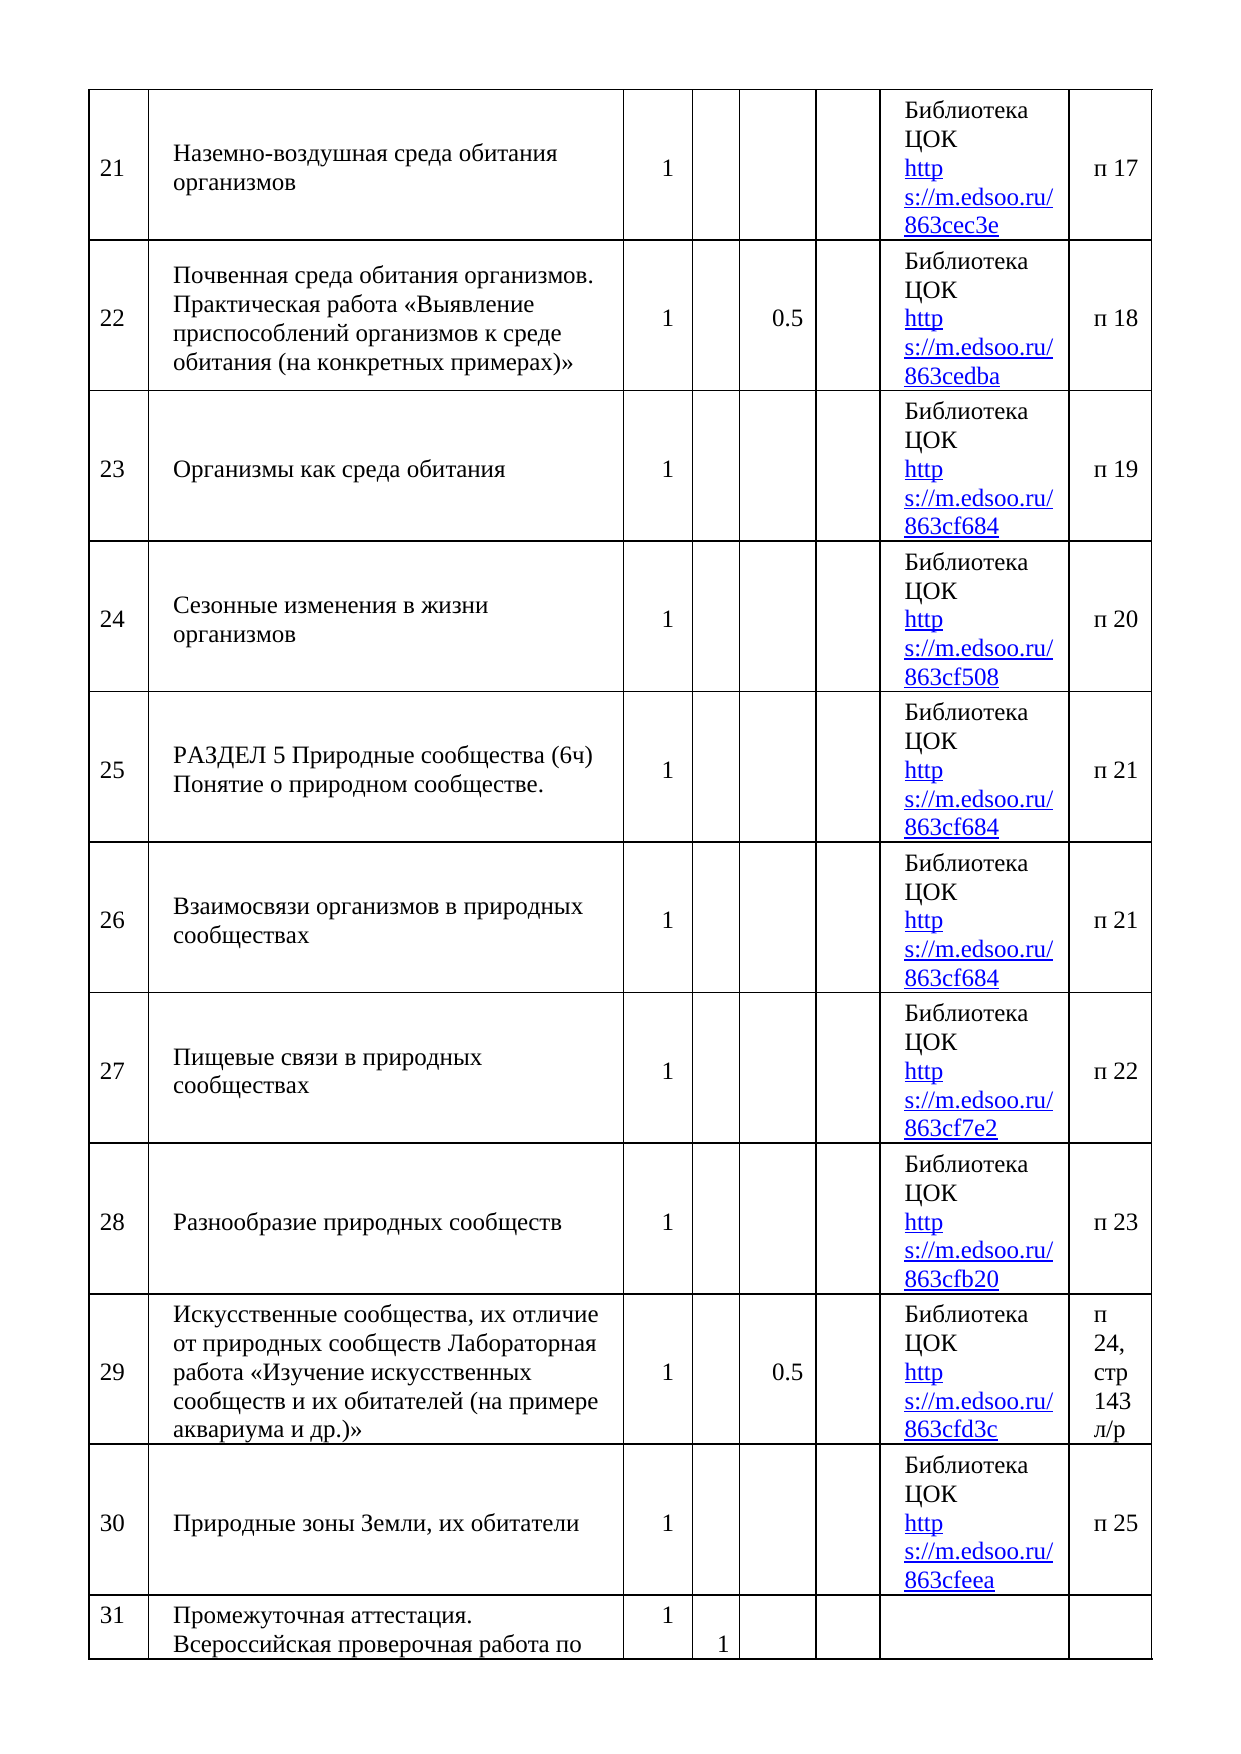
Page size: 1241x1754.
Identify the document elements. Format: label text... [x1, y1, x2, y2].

table_cell п 25 [1070, 1445, 1151, 1594]
table_cell Взаимосвязи организмов в природных сообществах [149, 843, 623, 992]
table_cell [693, 692, 739, 841]
table_cell 0.5 [740, 1295, 815, 1443]
table_cell [817, 843, 879, 992]
table_cell Библиотека ЦОК https://m.edsoo.ru/863cfeea [881, 1445, 1068, 1594]
table_cell [740, 542, 815, 691]
table_cell Разнообразие природных сообществ [149, 1144, 623, 1293]
table_cell [693, 1445, 739, 1594]
table_cell 1 [624, 391, 692, 540]
table_cell [693, 241, 739, 390]
table_cell [817, 90, 879, 239]
table_cell Библиотека ЦОК https://m.edsoo.ru/863cfd3c [881, 1295, 1068, 1443]
table_cell Библиотека ЦОК https://m.edsoo.ru/863cf508 [881, 542, 1068, 691]
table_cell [149, 1596, 623, 1658]
table_cell [693, 1295, 739, 1443]
table_cell [693, 542, 739, 691]
table_cell 1 [624, 90, 692, 239]
table_cell п 23 [1070, 1144, 1151, 1293]
table_cell п 21 [1070, 692, 1151, 841]
table_cell 1 [624, 993, 692, 1142]
table_cell [817, 1596, 879, 1658]
table_cell Искусственные сообщества, их отличие от природных сообществ Лабораторная работа «Изучение искусственных сообществ и их обитателей (на примере аквариума и др.)» [149, 1295, 623, 1443]
table_cell [740, 1596, 815, 1658]
table_cell [740, 1445, 815, 1594]
table_cell Наземно-воздушная среда обитания организмов [149, 90, 623, 239]
table_cell 0.5 [740, 241, 815, 390]
table_cell [740, 391, 815, 540]
table_cell 27 [90, 993, 148, 1142]
table_cell п 18 [1070, 241, 1151, 390]
table_cell Природные зоны Земли, их обитатели [149, 1445, 623, 1594]
table_cell Пищевые связи в природных сообществах [149, 993, 623, 1142]
table_cell п 19 [1070, 391, 1151, 540]
table_cell [817, 1144, 879, 1293]
table_cell 1 [624, 542, 692, 691]
table_cell Организмы как среда обитания [149, 391, 623, 540]
table_cell [740, 90, 815, 239]
table_cell 29 [90, 1295, 148, 1443]
table_cell 1 [624, 692, 692, 841]
table_cell Сезонные изменения в жизни организмов [149, 542, 623, 691]
table_cell [740, 843, 815, 992]
table_cell [693, 843, 739, 992]
table_cell 1 [624, 1596, 692, 1658]
table_cell РАЗДЕЛ 5 Природные сообщества (6ч) Понятие о природном сообществе. [149, 692, 623, 841]
table_cell 1 [624, 241, 692, 390]
table_cell [693, 1144, 739, 1293]
table_cell 31 [90, 1596, 148, 1658]
table_cell 1 [693, 1596, 739, 1658]
table_cell п 21 [1070, 843, 1151, 992]
table_cell 1 [624, 1445, 692, 1594]
table_cell [1070, 1596, 1151, 1658]
table_cell Библиотека ЦОК https://m.edsoo.ru/863cf7e2 [881, 993, 1068, 1142]
table_cell [740, 692, 815, 841]
table_cell Библиотека ЦОК https://m.edsoo.ru/863cf684 [881, 692, 1068, 841]
table_cell [817, 542, 879, 691]
table_cell [817, 1445, 879, 1594]
table_cell Библиотека ЦОК https://m.edsoo.ru/863cf684 [881, 391, 1068, 540]
table_cell 21 [90, 90, 148, 239]
table_cell 30 [90, 1445, 148, 1594]
table_cell 1 [624, 1144, 692, 1293]
table_cell 23 [90, 391, 148, 540]
table_cell [881, 1596, 1068, 1658]
table_cell 22 [90, 241, 148, 390]
table_cell 1 [624, 843, 692, 992]
table_cell [817, 993, 879, 1142]
table_cell [693, 993, 739, 1142]
table_cell 25 [90, 692, 148, 841]
table_cell п 24, стр 143 л/р [1070, 1295, 1151, 1443]
table_cell п 17 [1070, 90, 1151, 239]
table_cell 28 [90, 1144, 148, 1293]
table_cell Библиотека ЦОК https://m.edsoo.ru/863cec3e [881, 90, 1068, 239]
table_cell Почвенная среда обитания организмов. Практическая работа «Выявление приспособлений организмов к среде обитания (на конкретных примерах)» [149, 241, 623, 390]
table_cell 1 [624, 1295, 692, 1443]
table_cell [817, 391, 879, 540]
table_cell [740, 1144, 815, 1293]
table_cell [740, 993, 815, 1142]
table_cell Библиотека ЦОК https://m.edsoo.ru/863cfb20 [881, 1144, 1068, 1293]
table_cell п 22 [1070, 993, 1151, 1142]
table_cell п 20 [1070, 542, 1151, 691]
table_cell 26 [90, 843, 148, 992]
table_cell Библиотека ЦОК https://m.edsoo.ru/863cf684 [881, 843, 1068, 992]
table_cell [817, 241, 879, 390]
table_cell Библиотека ЦОК https://m.edsoo.ru/863cedba [881, 241, 1068, 390]
table_cell [817, 692, 879, 841]
table_cell [693, 391, 739, 540]
table_cell [693, 90, 739, 239]
table_cell 24 [90, 542, 148, 691]
table_cell [817, 1295, 879, 1443]
